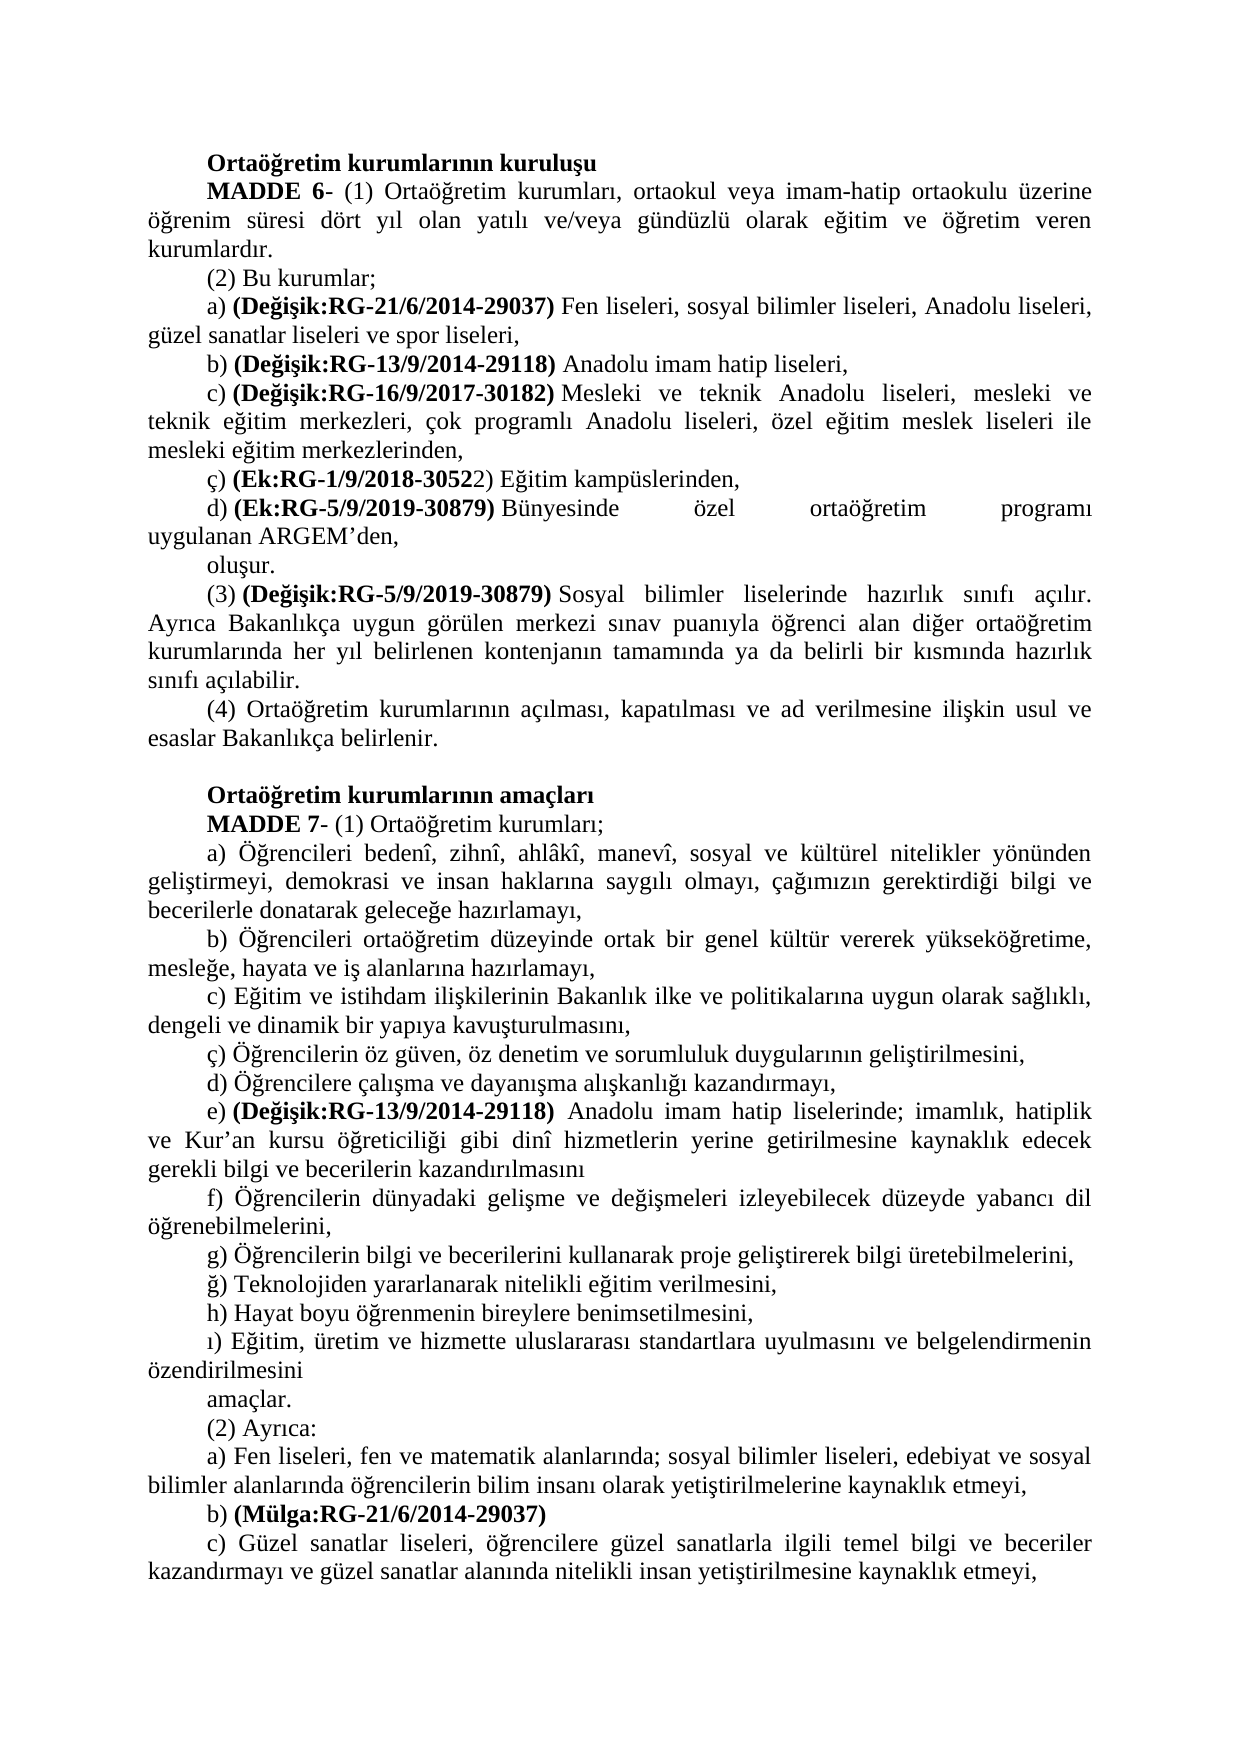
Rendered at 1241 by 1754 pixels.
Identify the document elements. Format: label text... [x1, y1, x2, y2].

text g) Öğrencilerin bilgi ve becerilerini kullanarak proje geliştirerek bilgi üretebilmelerini, [148, 1240, 1093, 1269]
text e) (Değişik:RG-13/9/2014-29118) Anadolu imam hatip liselerinde; imamlık, hatiplik ve Kur’an kursu öğreticiliği gibi dinî hizmetlerin yerine getirilmesine kaynaklık edecek gerekli bilgi ve becerilerin kazandırılmasını [148, 1096, 1093, 1183]
text Ortaöğretim kurumlarının amaçları [148, 780, 1093, 809]
text d) (Ek:RG-5/9/2019-30879) Bünyesinde özel ortaöğretim programı uygulanan ARGEM’den, [148, 493, 1093, 550]
text (2) Bu kurumlar; [148, 263, 1093, 291]
text b) Öğrencileri ortaöğretim düzeyinde ortak bir genel kültür vererek yükseköğretime, mesleğe, hayata ve iş alanlarına hazırlamayı, [148, 924, 1093, 981]
text b) (Mülga:RG-21/6/2014-29037) [148, 1499, 1093, 1528]
text oluşur. [148, 550, 1093, 579]
text ı) Eğitim, üretim ve hizmette uluslararası standartlara uyulmasını ve belgelendirmenin özendirilmesini [148, 1326, 1093, 1384]
text ğ) Teknolojiden yararlanarak nitelikli eğitim verilmesini, [148, 1269, 1093, 1298]
text d) Öğrencilere çalışma ve dayanışma alışkanlığı kazandırmayı, [148, 1068, 1093, 1096]
text ç) Öğrencilerin öz güven, öz denetim ve sorumluluk duygularının geliştirilmesini, [148, 1039, 1093, 1068]
text ç) (Ek:RG-1/9/2018-30522) Eğitim kampüslerinden, [148, 464, 1093, 493]
text Ortaöğretim kurumlarının kuruluşu [148, 148, 1093, 176]
text (2) Ayrıca: [148, 1413, 1093, 1441]
text (4) Ortaöğretim kurumlarının açılması, kapatılması ve ad verilmesine ilişkin usul ve esaslar Bakanlıkça belirlenir. [148, 694, 1093, 751]
text amaçlar. [148, 1384, 1093, 1413]
text b) (Değişik:RG-13/9/2014-29118) Anadolu imam hatip liseleri, [148, 349, 1093, 378]
text c) (Değişik:RG-16/9/2017-30182) Mesleki ve teknik Anadolu liseleri, mesleki ve teknik eğitim merkezleri, çok programlı Anadolu liseleri, özel eğitim meslek liseleri ile mesleki eğitim merkezlerinden, [148, 378, 1093, 464]
text c) Güzel sanatlar liseleri, öğrencilere güzel sanatlarla ilgili temel bilgi ve beceriler kazandırmayı ve güzel sanatlar alanında nitelikli insan yetiştirilmesine kaynaklık etmeyi, [148, 1528, 1093, 1585]
text (3) (Değişik:RG-5/9/2019-30879) Sosyal bilimler liselerinde hazırlık sınıfı açılır. Ayrıca Bakanlıkça uygun görülen merkezi sınav puanıyla öğrenci alan diğer ortaöğretim kurumlarında her yıl belirlenen kontenjanın tamamında ya da belirli bir kısmında hazırlık sınıfı açılabilir. [148, 579, 1093, 694]
text a) Fen liseleri, fen ve matematik alanlarında; sosyal bilimler liseleri, edebiyat ve sosyal bilimler alanlarında öğrencilerin bilim insanı olarak yetiştirilmelerine kaynaklık etmeyi, [148, 1441, 1093, 1499]
text c) Eğitim ve istihdam ilişkilerinin Bakanlık ilke ve politikalarına uygun olarak sağlıklı, dengeli ve dinamik bir yapıya kavuşturulmasını, [148, 981, 1093, 1039]
text f) Öğrencilerin dünyadaki gelişme ve değişmeleri izleyebilecek düzeyde yabancı dil öğrenebilmelerini, [148, 1183, 1093, 1240]
text h) Hayat boyu öğrenmenin bireylere benimsetilmesini, [148, 1298, 1093, 1326]
text a) (Değişik:RG-21/6/2014-29037) Fen liseleri, sosyal bilimler liseleri, Anadolu liseleri, güzel sanatlar liseleri ve spor liseleri, [148, 291, 1093, 349]
text MADDE 6- (1) Ortaöğretim kurumları, ortaokul veya imam-hatip ortaokulu üzerine öğrenim süresi dört yıl olan yatılı ve/veya gündüzlü olarak eğitim ve öğretim veren kurumlardır. [148, 176, 1093, 263]
text a) Öğrencileri bedenî, zihnî, ahlâkî, manevî, sosyal ve kültürel nitelikler yönünden geliştirmeyi, demokrasi ve insan haklarına saygılı olmayı, çağımızın gerektirdiği bilgi ve becerilerle donatarak geleceğe hazırlamayı, [148, 838, 1093, 924]
text MADDE 7- (1) Ortaöğretim kurumları; [148, 809, 1093, 838]
